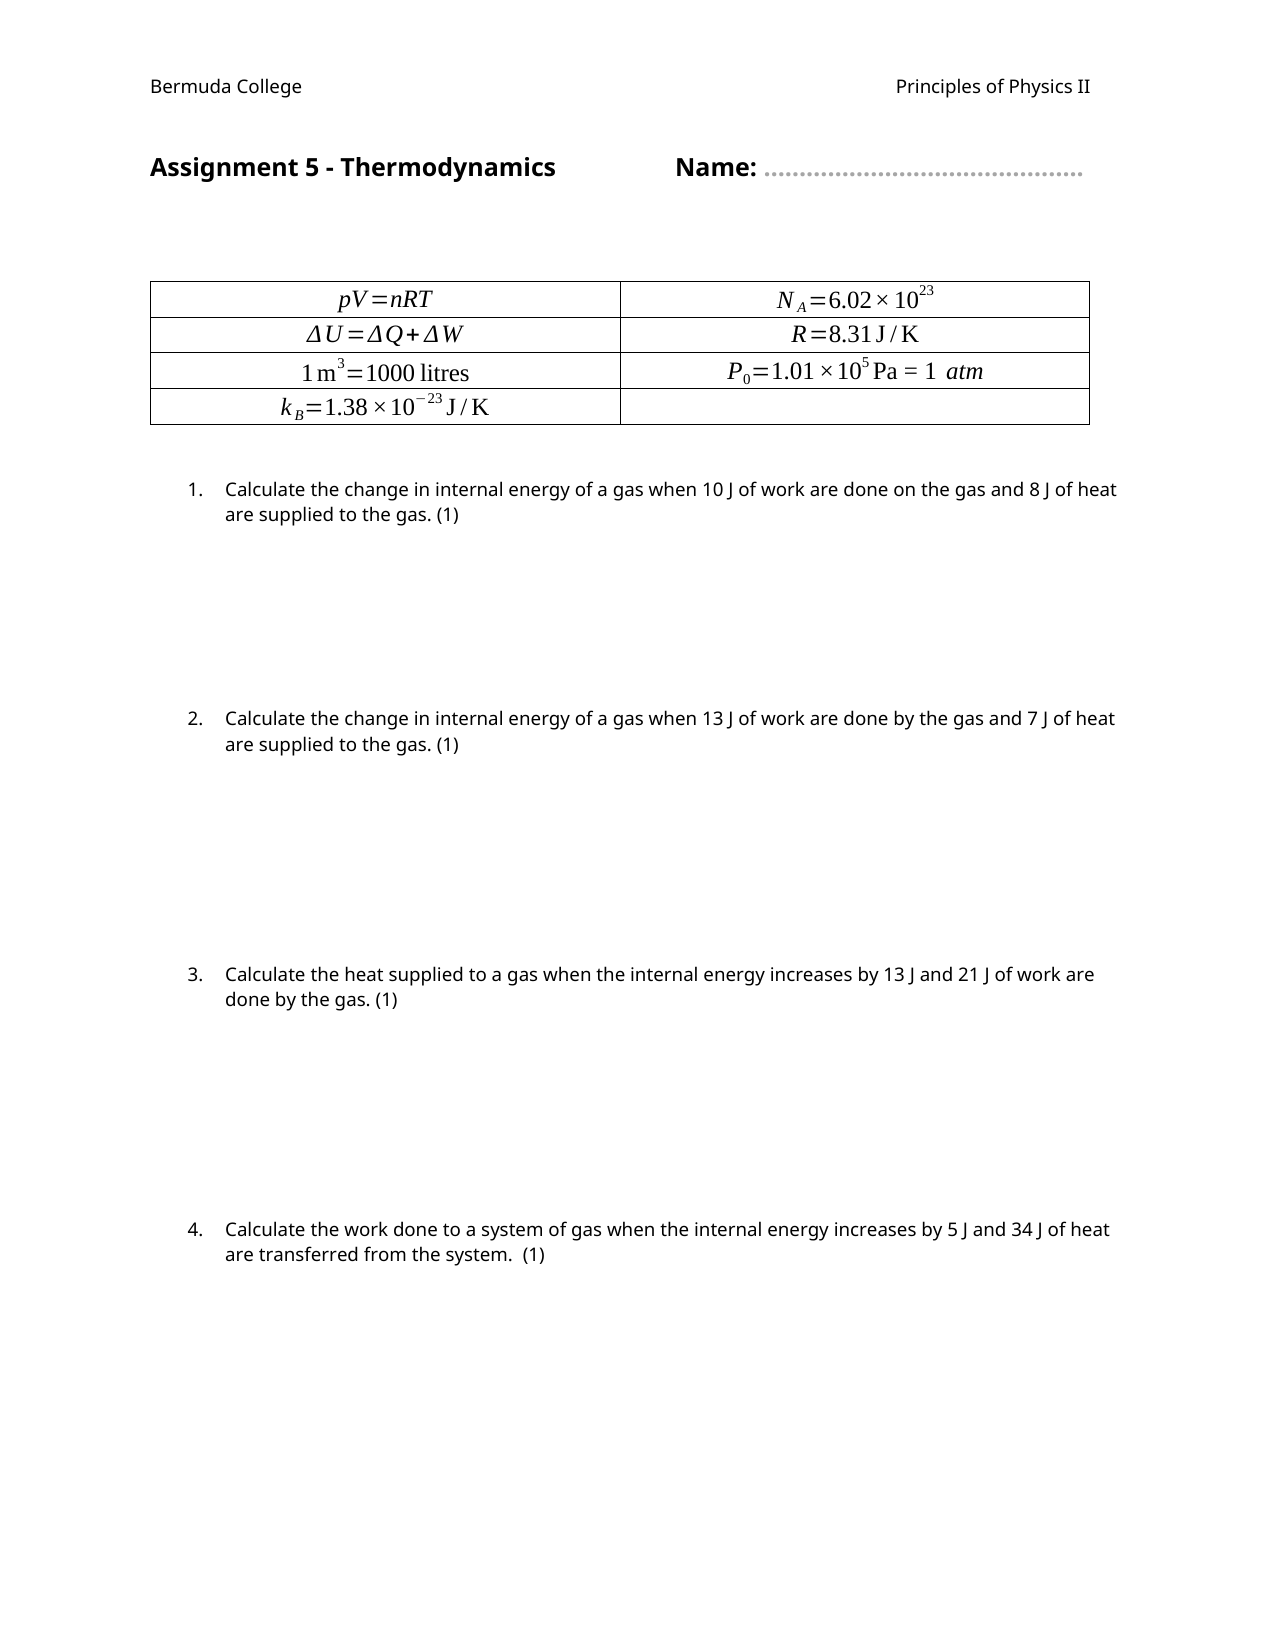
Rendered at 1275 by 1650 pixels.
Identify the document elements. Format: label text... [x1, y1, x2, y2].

table_cell [151, 389, 620, 424]
table_cell [151, 353, 620, 388]
list Calculate the work done to a system of gas when the internal energy increases by 5 J and 34 J of heat are transferred from the system. (1) [187, 1216, 1125, 1267]
table_cell [151, 318, 620, 352]
table_header [621, 282, 1089, 317]
table_cell [621, 318, 1089, 352]
table_cell [621, 389, 1089, 424]
text Assignment 5 - Thermodynamics Name: ………………….………………….. [150, 150, 1125, 184]
list Calculate the change in internal energy of a gas when 10 J of work are done on the gas and 8 J of heat are supplied to the gas. (1) [187, 476, 1125, 527]
table_header [151, 282, 620, 317]
table_cell [621, 353, 1089, 388]
list Calculate the change in internal energy of a gas when 13 J of work are done by the gas and 7 J of heat are supplied to the gas. (1) [187, 706, 1125, 757]
list Calculate the heat supplied to a gas when the internal energy increases by 13 J and 21 J of work are done by the gas. (1) [187, 961, 1125, 1012]
